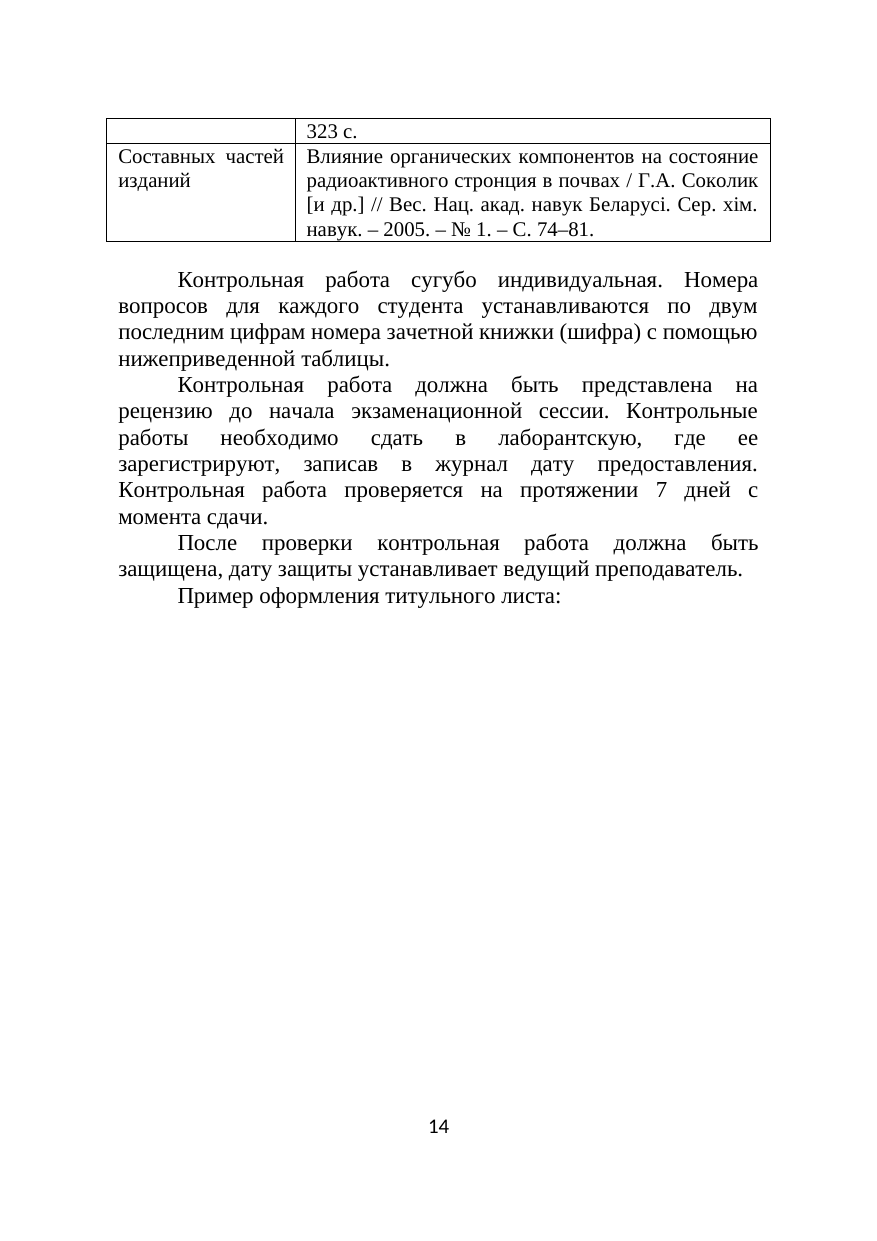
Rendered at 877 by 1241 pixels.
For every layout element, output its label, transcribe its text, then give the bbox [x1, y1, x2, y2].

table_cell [107, 119, 295, 143]
text Контрольная работа должна быть представлена на рецензию до начала экзаменационной сессии. Контрольные работы необходимо сдать в лаборантскую, где ее зарегистрируют, записав в журнал дату предоставления. Контрольная работа проверяется на протяжении 7 дней с момента сдачи. [118, 371, 759, 529]
text После проверки контрольная работа должна быть защищена, дату защиты устанавливает ведущий преподаватель. [118, 529, 759, 582]
text Контрольная работа сугубо индивидуальная. Номера вопросов для каждого студента устанавливаются по двум последним цифрам номера зачетной книжки (шифра) с помощью нижеприведенной таблицы. [118, 266, 759, 371]
table_cell Влияние органических компонентов на состояние радиоактивного стронция в почвах / Г.А. Соколик [и др.] // Вес. Нац. акад. навук Беларусі. Сер. хім. навук. – 2005. – № 1. – С. 74–81. [296, 144, 770, 241]
table_cell Составных частей изданий [107, 144, 295, 241]
text Пример оформления титульного листа: [118, 582, 759, 608]
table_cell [296, 119, 770, 143]
